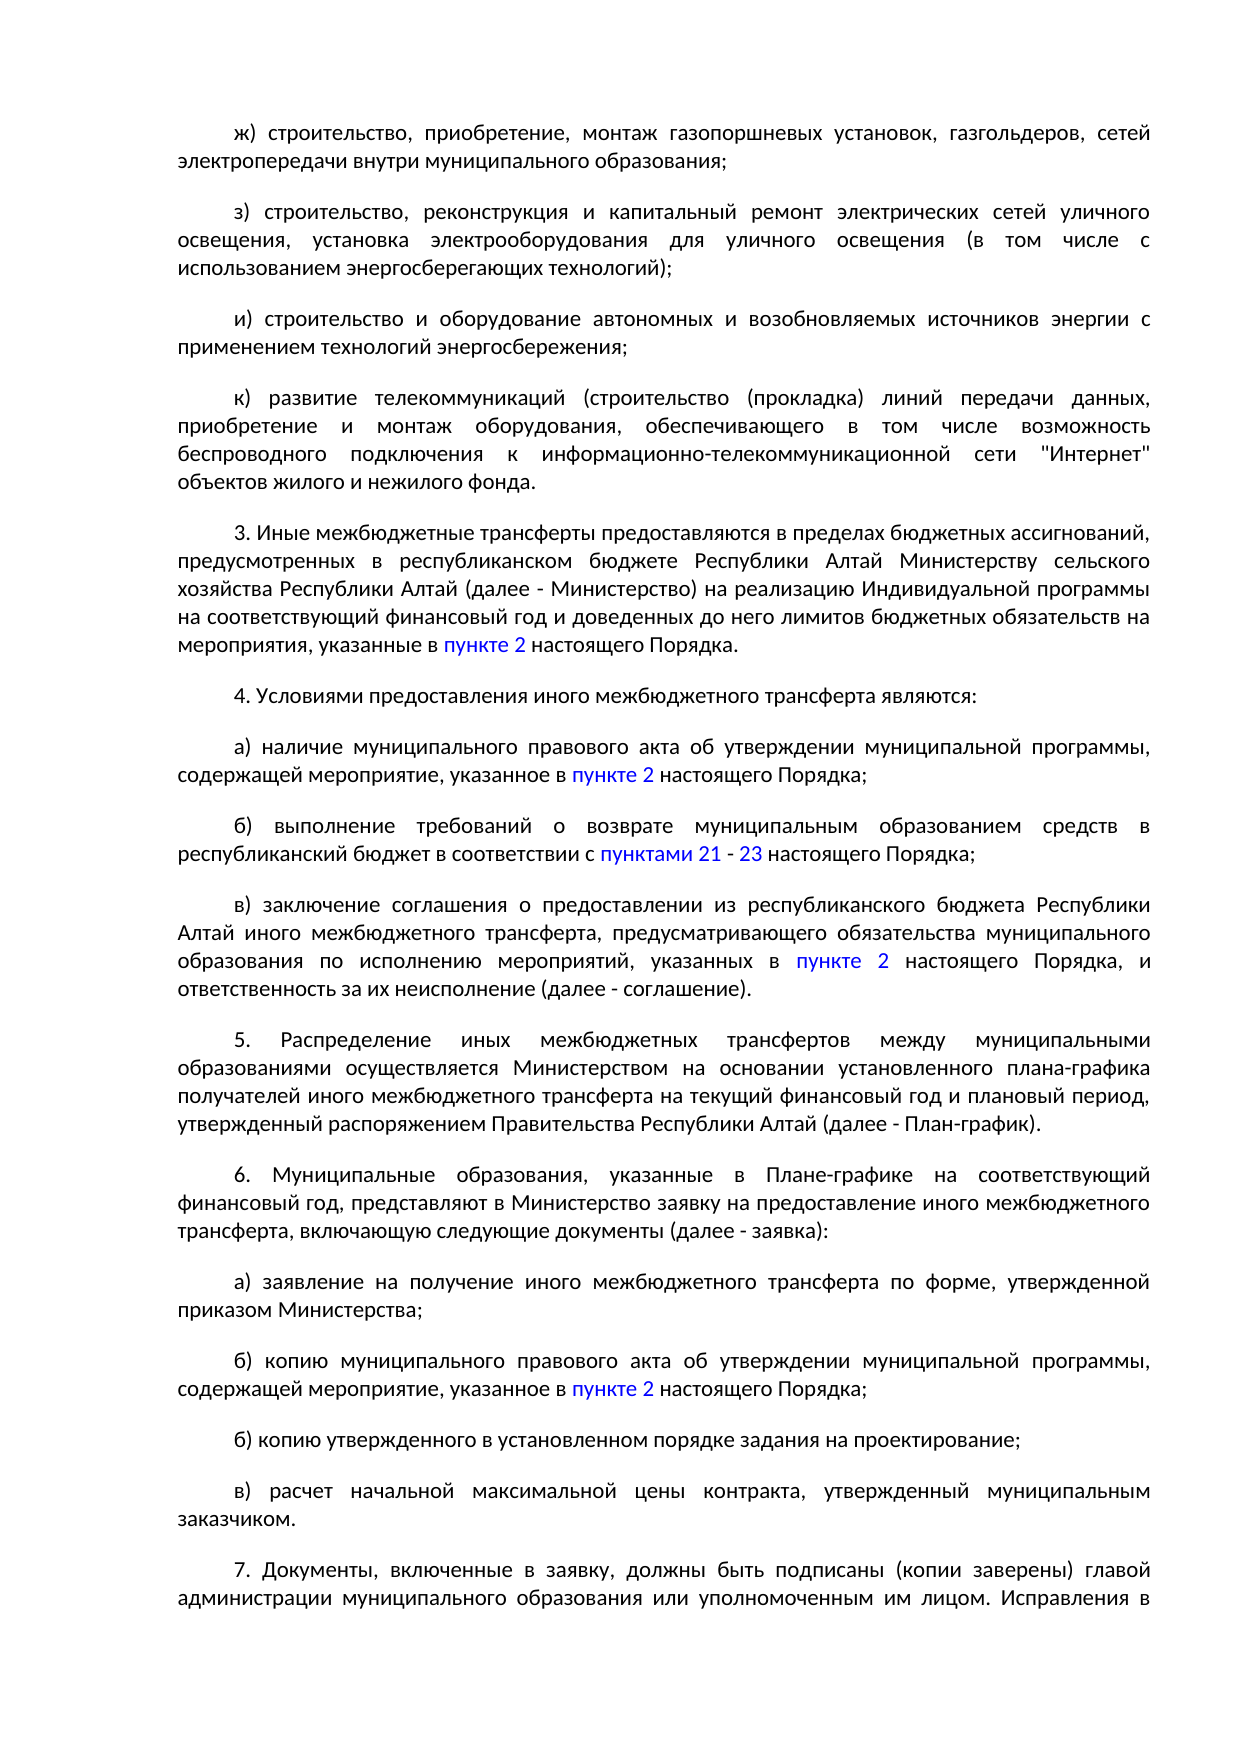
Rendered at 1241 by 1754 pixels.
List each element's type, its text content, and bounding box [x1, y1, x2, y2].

text к) развитие телекоммуникаций (строительство (прокладка) линий передачи данных, приобретение и монтаж оборудования, обеспечивающего в том числе возможность беспроводного подключения к информационно-телекоммуникационной сети "Интернет" объектов жилого и нежилого фонда. [177, 383, 1152, 495]
text в) расчет начальной максимальной цены контракта, утвержденный муниципальным заказчиком. [177, 1476, 1152, 1532]
text 6. Муниципальные образования, указанные в Плане-графике на соответствующий финансовый год, представляют в Министерство заявку на предоставление иного межбюджетного трансферта, включающую следующие документы (далее - заявка): [177, 1160, 1152, 1244]
text и) строительство и оборудование автономных и возобновляемых источников энергии с применением технологий энергосбережения; [177, 304, 1152, 360]
text б) копию утвержденного в установленном порядке задания на проектирование; [177, 1425, 1152, 1453]
text ж) строительство, приобретение, монтаж газопоршневых установок, газгольдеров, сетей электропередачи внутри муниципального образования; [177, 118, 1152, 174]
text а) заявление на получение иного межбюджетного трансферта по форме, утвержденной приказом Министерства; [177, 1267, 1152, 1323]
text 4. Условиями предоставления иного межбюджетного трансферта являются: [177, 681, 1152, 709]
text а) наличие муниципального правового акта об утверждении муниципальной программы, содержащей мероприятие, указанное в пункте 2 настоящего Порядка; [177, 732, 1152, 788]
text в) заключение соглашения о предоставлении из республиканского бюджета Республики Алтай иного межбюджетного трансферта, предусматривающего обязательства муниципального образования по исполнению мероприятий, указанных в пункте 2 настоящего Порядка, и ответственность за их неисполнение (далее - соглашение). [177, 890, 1152, 1002]
text б) выполнение требований о возврате муниципальным образованием средств в республиканский бюджет в соответствии с пунктами 21 - 23 настоящего Порядка; [177, 811, 1152, 867]
text 5. Распределение иных межбюджетных трансфертов между муниципальными образованиями осуществляется Министерством на основании установленного плана-графика получателей иного межбюджетного трансферта на текущий финансовый год и плановый период, утвержденный распоряжением Правительства Республики Алтай (далее - План-график). [177, 1025, 1152, 1137]
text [177, 1555, 1152, 1611]
text 3. Иные межбюджетные трансферты предоставляются в пределах бюджетных ассигнований, предусмотренных в республиканском бюджете Республики Алтай Министерству сельского хозяйства Республики Алтай (далее - Министерство) на реализацию Индивидуальной программы на соответствующий финансовый год и доведенных до него лимитов бюджетных обязательств на мероприятия, указанные в пункте 2 настоящего Порядка. [177, 518, 1152, 658]
text б) копию муниципального правового акта об утверждении муниципальной программы, содержащей мероприятие, указанное в пункте 2 настоящего Порядка; [177, 1346, 1152, 1402]
text з) строительство, реконструкция и капитальный ремонт электрических сетей уличного освещения, установка электрооборудования для уличного освещения (в том числе с использованием энергосберегающих технологий); [177, 197, 1152, 281]
